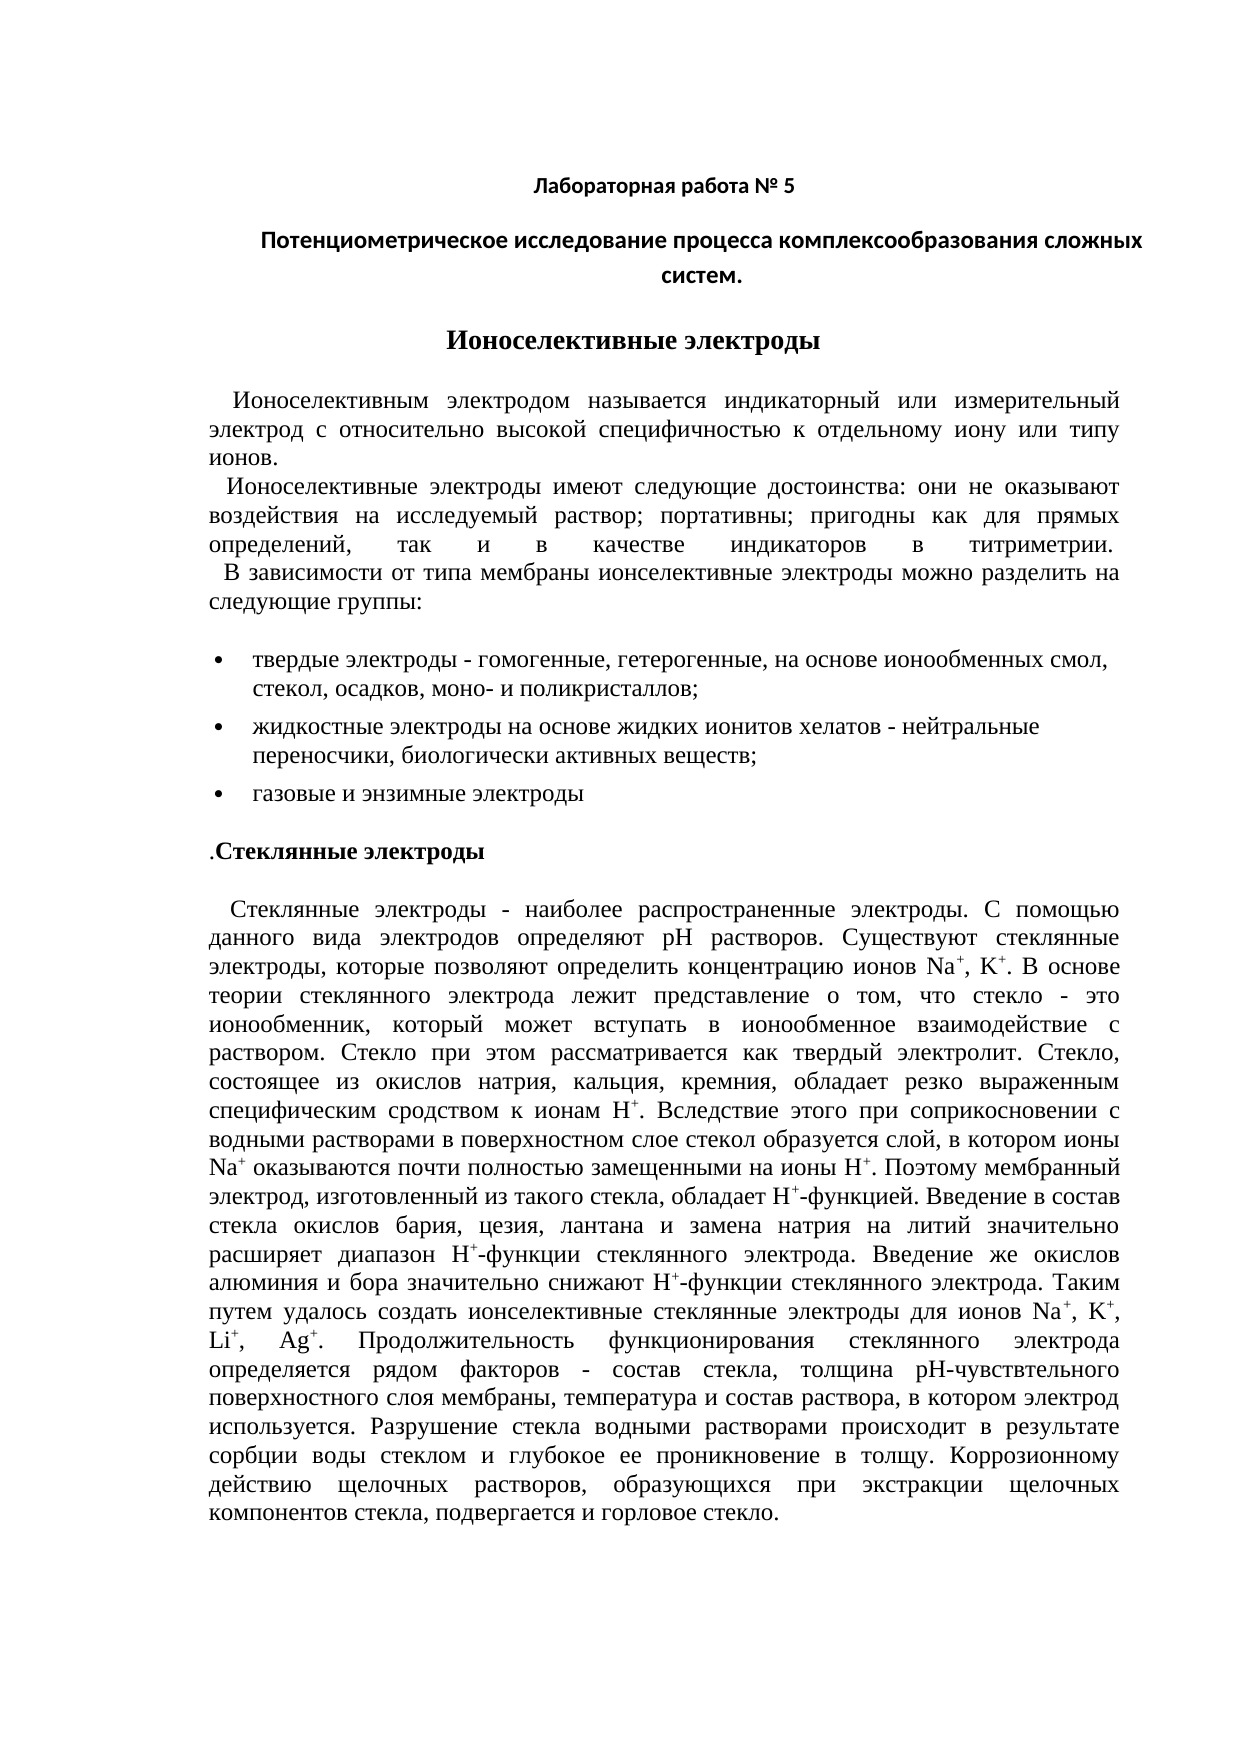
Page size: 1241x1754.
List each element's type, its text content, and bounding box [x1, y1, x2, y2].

text Ионоселективные электроды [208, 323, 1120, 356]
list жидкостные электроды на основе жидких ионитов хелатов - нейтральные переносчики, биологически активных веществ; [215, 711, 1152, 768]
list твердые электроды - гомогенные, гетерогенные, на основе ионообменных смол, стекол, осадков, моно- и поликристаллов; [215, 644, 1152, 702]
text Ионоселективным электродом называется индикаторный или измерительный электрод с относительно высокой специфичностью к отдельному иону или типу ионов. Ионоселективные электроды имеют следующие достоинства: они не оказывают воздействия на исследуемый раствор; портативны; пригодны как для прямых определений, так и в качестве индикаторов в титриметрии. В зависимости от типа мембраны ионселективные электроды можно разделить на следующие группы: [208, 385, 1120, 615]
text .Стеклянные электроды [208, 836, 1120, 864]
list газовые и энзимные электроды [215, 778, 1152, 807]
text Лабораторная работа № 5 [177, 171, 1152, 199]
text Стеклянные электроды - наиболее распространенные электроды. С помощью данного вида электродов определяют рН растворов. Существуют стеклянные электроды, которые позволяют определить концентрацию ионов Na+, K+. В основе теории стеклянного электрода лежит представление о том, что стекло - это ионообменник, который может вступать в ионообменное взаимодействие с раствором. Стекло при этом рассматривается как твердый электролит. Стекло, состоящее из окислов натрия, кальция, кремния, обладает резко выраженным специфическим сродством к ионам Н+. Вследствие этого при соприкосновении с водными растворами в поверхностном слое стекол образуется слой, в котором ионы Na+ оказываются почти полностью замещенными на ионы Н+. Поэтому мембранный электрод, изготовленный из такого стекла, обладает Н+-функцией. Введение в состав стекла окислов бария, цезия, лантана и замена натрия на литий значительно расширяет диапазон Н+-функции стеклянного электрода. Введение же окислов алюминия и бора значительно снижают Н+-функции стеклянного электрода. Таким путем удалось создать ионселективные стеклянные электроды для ионов Na+, K+, Li+, Ag+. Продолжительность функционирования стеклянного электрода определяется рядом факторов - состав стекла, толщина рН-чувствтельного поверхностного слоя мембраны, температура и состав раствора, в котором электрод используется. Разрушение стекла водными растворами происходит в результате сорбции воды стеклом и глубокое ее проникновение в толщу. Коррозионному действию щелочных растворов, образующихся при экстракции щелочных компонентов стекла, подвергается и горловое стекло. [208, 894, 1120, 1526]
list Потенциометрическое исследование процесса комплексообразования сложных систем. [252, 224, 1152, 290]
